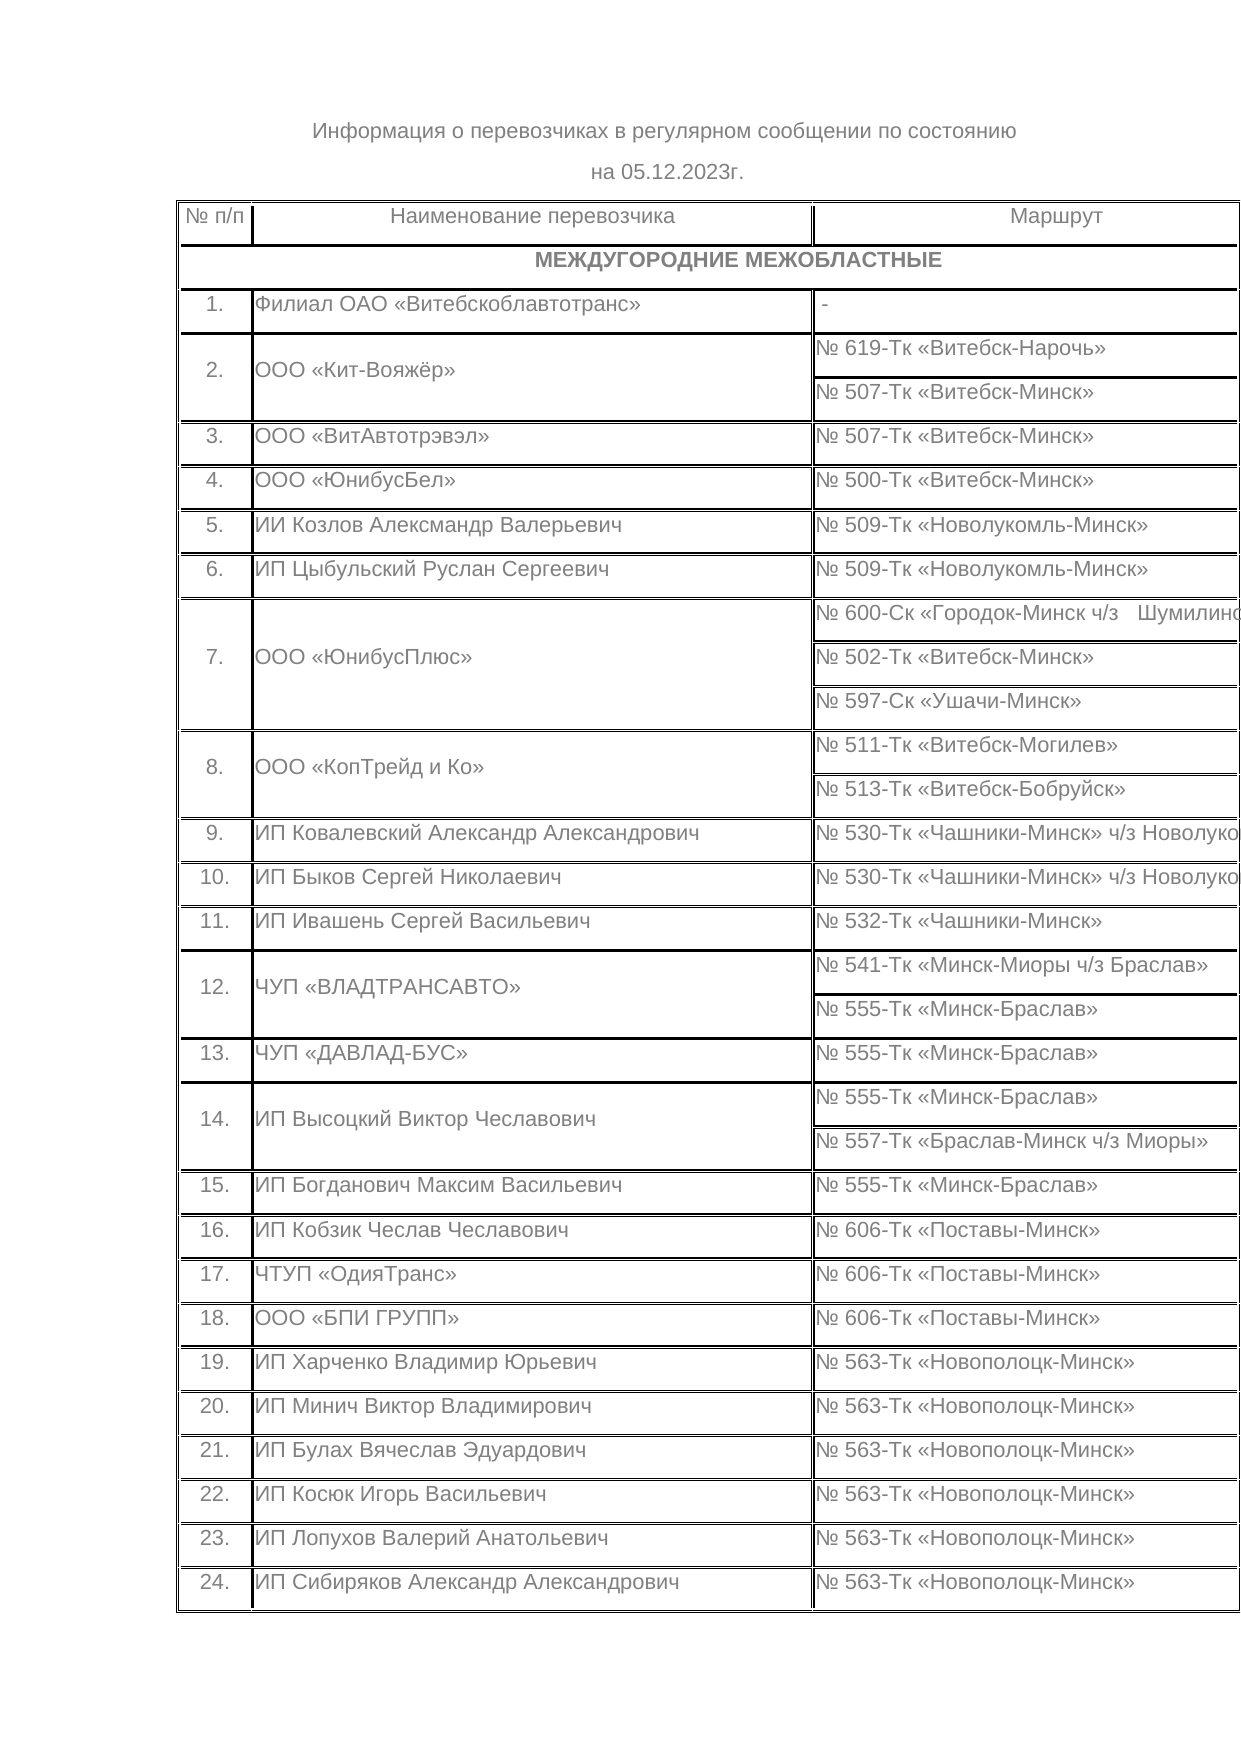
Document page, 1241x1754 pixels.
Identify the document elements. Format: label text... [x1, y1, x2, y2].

text на 05.12.2023г. [177, 159, 1152, 184]
table_cell 11. [177, 905, 252, 949]
table_cell ИП Булах Вячеслав Эдуардович [254, 1437, 811, 1478]
table_cell ИП Ковалевский Александр Александрович [254, 820, 811, 861]
table_cell № 557-Тк «Браслав-Минск ч/з Миоры» [815, 1125, 1239, 1169]
table_cell 18. [179, 1301, 251, 1345]
table_cell ИП Лопухов Валерий Анатольевич [254, 1525, 811, 1566]
table_cell ООО «Кит-Вояжёр» [254, 335, 811, 420]
table_cell № 511-Тк «Витебск-Могилев» [815, 729, 1239, 773]
table_cell 12. [179, 949, 251, 1037]
table_cell ООО «БПИ ГРУПП» [254, 1305, 811, 1345]
table_cell ЧУП «ДАВЛАД-БУС» [254, 1040, 811, 1081]
table_cell № 555-Тк «Минск-Браслав» [815, 1037, 1239, 1081]
table_cell ООО «ВитАвтотрэвэл» [254, 424, 811, 464]
table_cell ИП Минич Виктор Владимирович [254, 1393, 811, 1433]
table_cell № 563-Тк «Новополоцк-Минск» [815, 1345, 1239, 1389]
table_cell № 500-Тк «Витебск-Минск» [815, 464, 1239, 508]
table_cell Филиал ОАО «Витебскоблавтотранс» [254, 291, 811, 332]
table_cell № 619-Тк «Витебск-Нарочь» [815, 332, 1239, 376]
table_cell 24. [177, 1566, 252, 1610]
table_cell 14. [179, 1081, 251, 1169]
table_cell ООО «ЮнибусПлюс» [254, 600, 811, 728]
table_cell 4. [179, 464, 251, 508]
table_cell № 563-Тк «Новополоцк-Минск» [815, 1390, 1239, 1433]
table_cell № 532-Тк «Чашники-Минск» [813, 905, 1240, 949]
table_cell № 597-Ск «Ушачи-Минск» [815, 685, 1239, 728]
table_cell 15. [179, 1169, 251, 1213]
table_cell ИП Сибиряков Александр Александрович [252, 1566, 813, 1610]
text Информация о перевозчиках в регулярном сообщении по состоянию [177, 118, 1152, 143]
table_cell № 606-Тк «Поставы-Минск» [815, 1257, 1239, 1301]
table_cell ИП Ивашень Сергей Васильевич [254, 908, 811, 949]
table_cell № 563-Тк «Новополоцк-Минск» [813, 1478, 1240, 1522]
table_cell № 563-Тк «Новополоцк-Минск» [815, 1434, 1239, 1478]
table_cell 22. [177, 1478, 252, 1522]
table_cell 19. [179, 1345, 251, 1389]
table_cell 21. [179, 1434, 251, 1478]
table_cell 8. [179, 729, 251, 817]
table_cell 10. [177, 861, 252, 905]
table_cell 3. [179, 420, 251, 464]
table_header Маршрут [813, 203, 1239, 244]
table_cell № 555-Тк «Минск-Браслав» [815, 1169, 1239, 1213]
table_cell № 507-Тк «Витебск-Минск» [815, 376, 1239, 420]
table_cell ИП Цыбульский Руслан Сергеевич [254, 556, 811, 596]
table_cell № 509-Тк «Новолукомль-Минск» [815, 508, 1239, 552]
table_cell № 513-Тк «Витебск-Бобруйск» [813, 773, 1240, 817]
table_cell № 509-Тк «Новолукомль-Минск» [815, 552, 1239, 596]
table_cell ИИ Козлов Алексмандр Валерьевич [254, 512, 811, 552]
table_cell 5. [179, 508, 251, 552]
table_cell № 563-Тк «Новополоцк-Минск» [813, 1522, 1240, 1566]
table_cell № 530-Тк «Чашники-Минск» ч/з Новолукомль [813, 817, 1240, 861]
table_cell № 502-Тк «Витебск-Минск» [815, 640, 1239, 684]
table_cell ИП Богданович Максим Васильевич [254, 1173, 811, 1213]
table_cell 6. [179, 552, 251, 596]
table_cell № 606-Тк «Поставы-Минск» [815, 1213, 1239, 1257]
table_cell 1. [177, 288, 251, 332]
table_cell 9. [177, 817, 252, 861]
table_cell 13. [179, 1037, 251, 1081]
table_cell 7. [179, 596, 251, 728]
table_cell ИП Косюк Игорь Васильевич [254, 1481, 811, 1522]
table_cell МЕЖДУГОРОДНИЕ МЕЖОБЛАСТНЫЕ [179, 244, 1239, 288]
table_cell ЧУП «ВЛАДТРАНСАВТО» [254, 952, 811, 1037]
table_cell ИП Быков Сергей Николаевич [254, 864, 811, 905]
table_cell - [815, 288, 1240, 332]
table_cell 16. [179, 1213, 251, 1257]
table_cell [813, 1566, 1240, 1610]
table_cell № 530-Тк «Чашники-Минск» ч/з Новолукомль [813, 861, 1240, 905]
table_cell 17. [179, 1257, 251, 1301]
table_header № п/п [177, 201, 252, 244]
table_cell № 541-Тк «Минск-Миоры ч/з Браслав» [815, 949, 1239, 993]
table_cell ИП Кобзик Чеслав Чеславович [254, 1217, 811, 1257]
table_cell ООО «ЮнибусБел» [254, 468, 811, 508]
table_cell ЧТУП «ОдияТранс» [254, 1261, 811, 1301]
table_cell 20. [179, 1390, 251, 1433]
table_cell № 600-Ск «Городок-Минск ч/з Шумилино» [815, 596, 1239, 640]
table_cell 2. [179, 332, 251, 420]
table_cell № 555-Тк «Минск-Браслав» [815, 1081, 1239, 1125]
table_cell ИП Высоцкий Виктор Чеславович [254, 1084, 811, 1169]
table_cell ИП Харченко Владимир Юрьевич [254, 1349, 811, 1389]
table_cell № 507-Тк «Витебск-Минск» [815, 420, 1239, 464]
table_cell № 606-Тк «Поставы-Минск» [815, 1301, 1239, 1345]
table_header Наименование перевозчика [252, 201, 813, 244]
table_cell № 555-Тк «Минск-Браслав» [815, 993, 1240, 1037]
table_cell ООО «КопТрейд и Ко» [254, 732, 811, 817]
table_cell 23. [177, 1522, 252, 1566]
